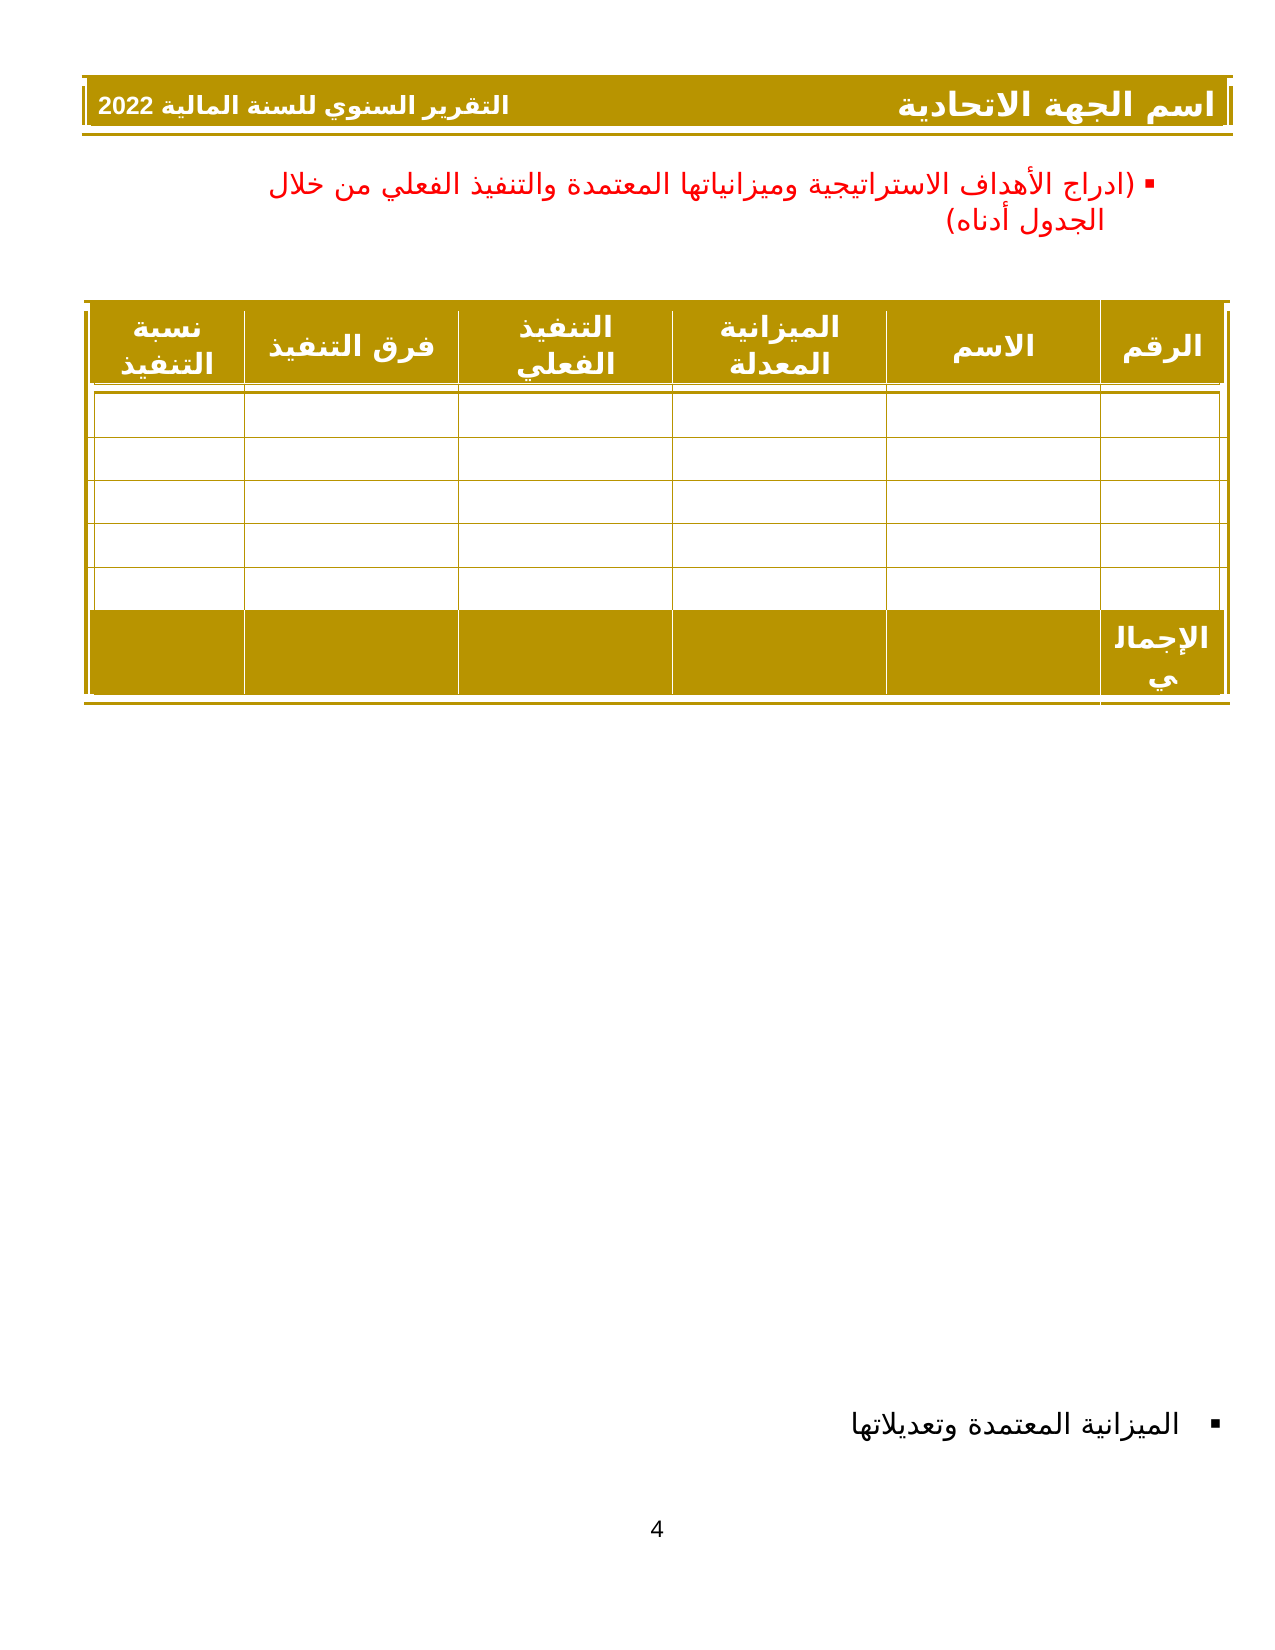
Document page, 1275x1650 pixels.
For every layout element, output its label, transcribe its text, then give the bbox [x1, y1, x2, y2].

table_cell [245, 568, 458, 610]
table_cell [90, 384, 244, 437]
table_cell [673, 613, 886, 619]
list الميزانية المعتمدة وتعديلاتها [177, 1408, 1209, 1442]
table_cell [1101, 568, 1219, 610]
table_cell [90, 610, 244, 694]
table_cell [1220, 568, 1224, 610]
table_cell [459, 621, 672, 694]
table_cell [887, 394, 1100, 437]
table_cell [245, 613, 458, 619]
table_cell [1220, 438, 1224, 480]
table_cell [1220, 524, 1224, 567]
table_cell [459, 524, 672, 567]
table_cell [459, 385, 672, 391]
table_cell [90, 438, 94, 480]
table_cell [90, 481, 94, 523]
table_cell [1101, 384, 1224, 437]
table_header الرقم [1101, 303, 1224, 383]
table_cell [1220, 481, 1224, 523]
table_cell [245, 394, 458, 437]
table_header فرق التنفيذ [245, 311, 458, 383]
table_cell [245, 385, 458, 391]
table_cell [887, 621, 1100, 694]
list (ادراج الأهداف الاستراتيجية وميزانياتها المعتمدة والتنفيذ الفعلي من خلال الجدول أدناه) [177, 167, 1143, 238]
table_header الميزانية المعدلة [673, 311, 886, 383]
table_cell [887, 385, 1100, 391]
table_cell [1101, 438, 1219, 480]
table_cell [1101, 524, 1219, 567]
table_cell [673, 621, 886, 694]
table_cell [1101, 481, 1219, 523]
table_cell [90, 568, 94, 610]
table_cell [887, 524, 1100, 567]
table_cell الإجمالي [1101, 610, 1224, 694]
table_cell [887, 613, 1100, 619]
table_cell [673, 394, 886, 437]
table_cell [887, 481, 1100, 523]
table_cell [95, 481, 244, 523]
table_cell [887, 568, 1100, 610]
table_cell [245, 524, 458, 567]
table_cell [459, 438, 672, 480]
table_cell [673, 385, 886, 391]
table_cell [459, 394, 672, 437]
table_cell [673, 568, 886, 610]
table_cell [887, 438, 1100, 480]
table_cell [673, 524, 886, 567]
table_cell [245, 438, 458, 480]
table_cell [673, 438, 886, 480]
table_header التنفيذ الفعلي [459, 311, 672, 383]
table_cell [245, 481, 458, 523]
table_cell [673, 481, 886, 523]
table_cell [459, 481, 672, 523]
table_cell [90, 524, 94, 567]
table_cell [245, 621, 458, 694]
table_cell [95, 524, 244, 567]
table_cell [95, 568, 244, 610]
table_cell [95, 438, 244, 480]
table_cell [459, 568, 672, 610]
table_header نسبة التنفيذ [90, 303, 245, 383]
table_header الاسم [887, 311, 1100, 383]
table_cell [459, 613, 672, 619]
